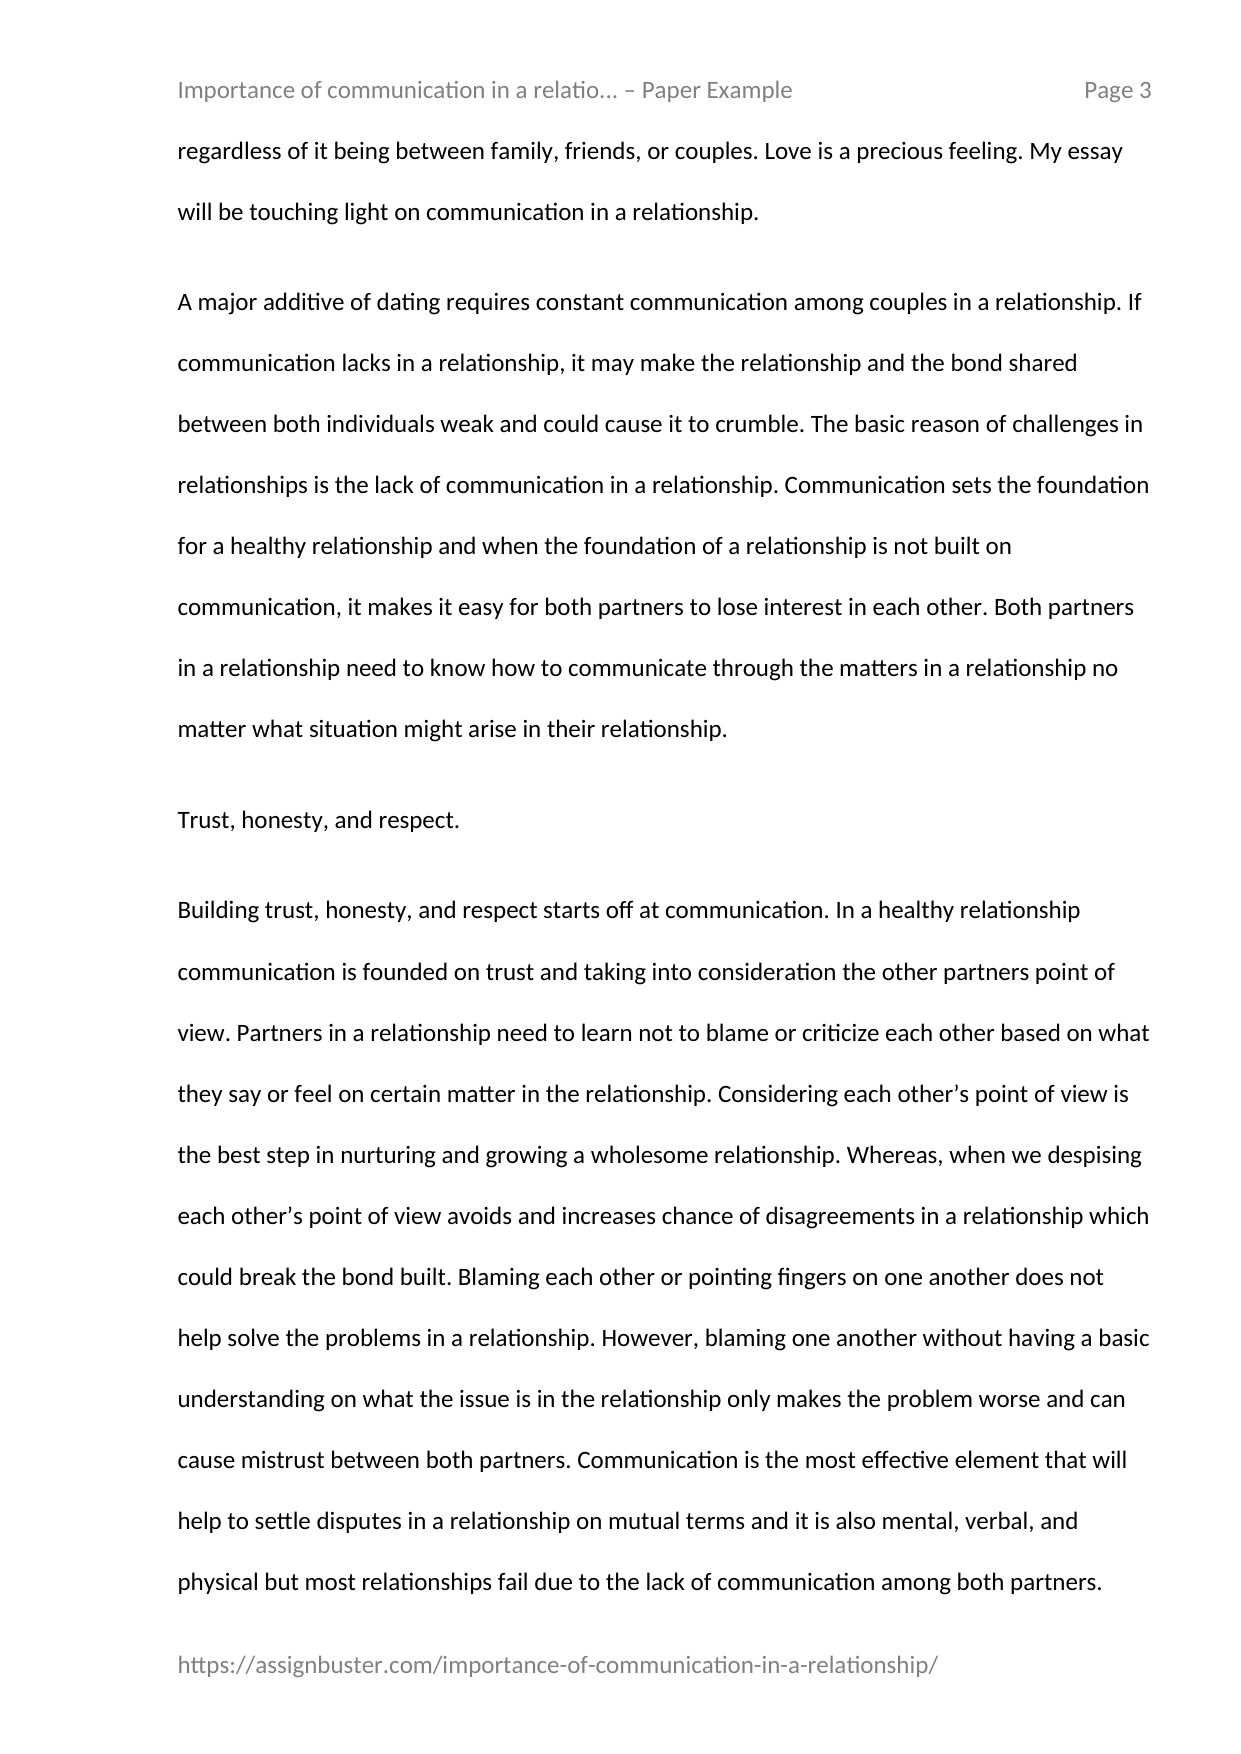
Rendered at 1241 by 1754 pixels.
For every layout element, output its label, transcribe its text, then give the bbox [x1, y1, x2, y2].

text A major additive of dating requires constant communication among couples in a relationship. If communication lacks in a relationship, it may make the relationship and the bond shared between both individuals weak and could cause it to crumble. The basic reason of challenges in relationships is the lack of communication in a relationship. Communication sets the foundation for a healthy relationship and when the foundation of a relationship is not built on communication, it makes it easy for both partners to lose interest in each other. Both partners in a relationship need to know how to communicate through the matters in a relationship no matter what situation might arise in their relationship. [177, 286, 1152, 744]
text Building trust, honesty, and respect starts off at communication. In a healthy relationship communication is founded on trust and taking into consideration the other partners point of view. Partners in a relationship need to learn not to blame or criticize each other based on what they say or feel on certain matter in the relationship. Considering each other’s point of view is the best step in nurturing and growing a wholesome relationship. Whereas, when we despising each other’s point of view avoids and increases chance of disagreements in a relationship which could break the bond built. Blaming each other or pointing fingers on one another does not help solve the problems in a relationship. However, blaming one another without having a basic understanding on what the issue is in the relationship only makes the problem worse and can cause mistrust between both partners. Communication is the most effective element that will help to settle disputes in a relationship on mutual terms and it is also mental, verbal, and physical but most relationships fail due to the lack of communication among both partners. [177, 895, 1152, 1597]
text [177, 135, 1152, 226]
text Trust, honesty, and respect. [177, 804, 1152, 835]
